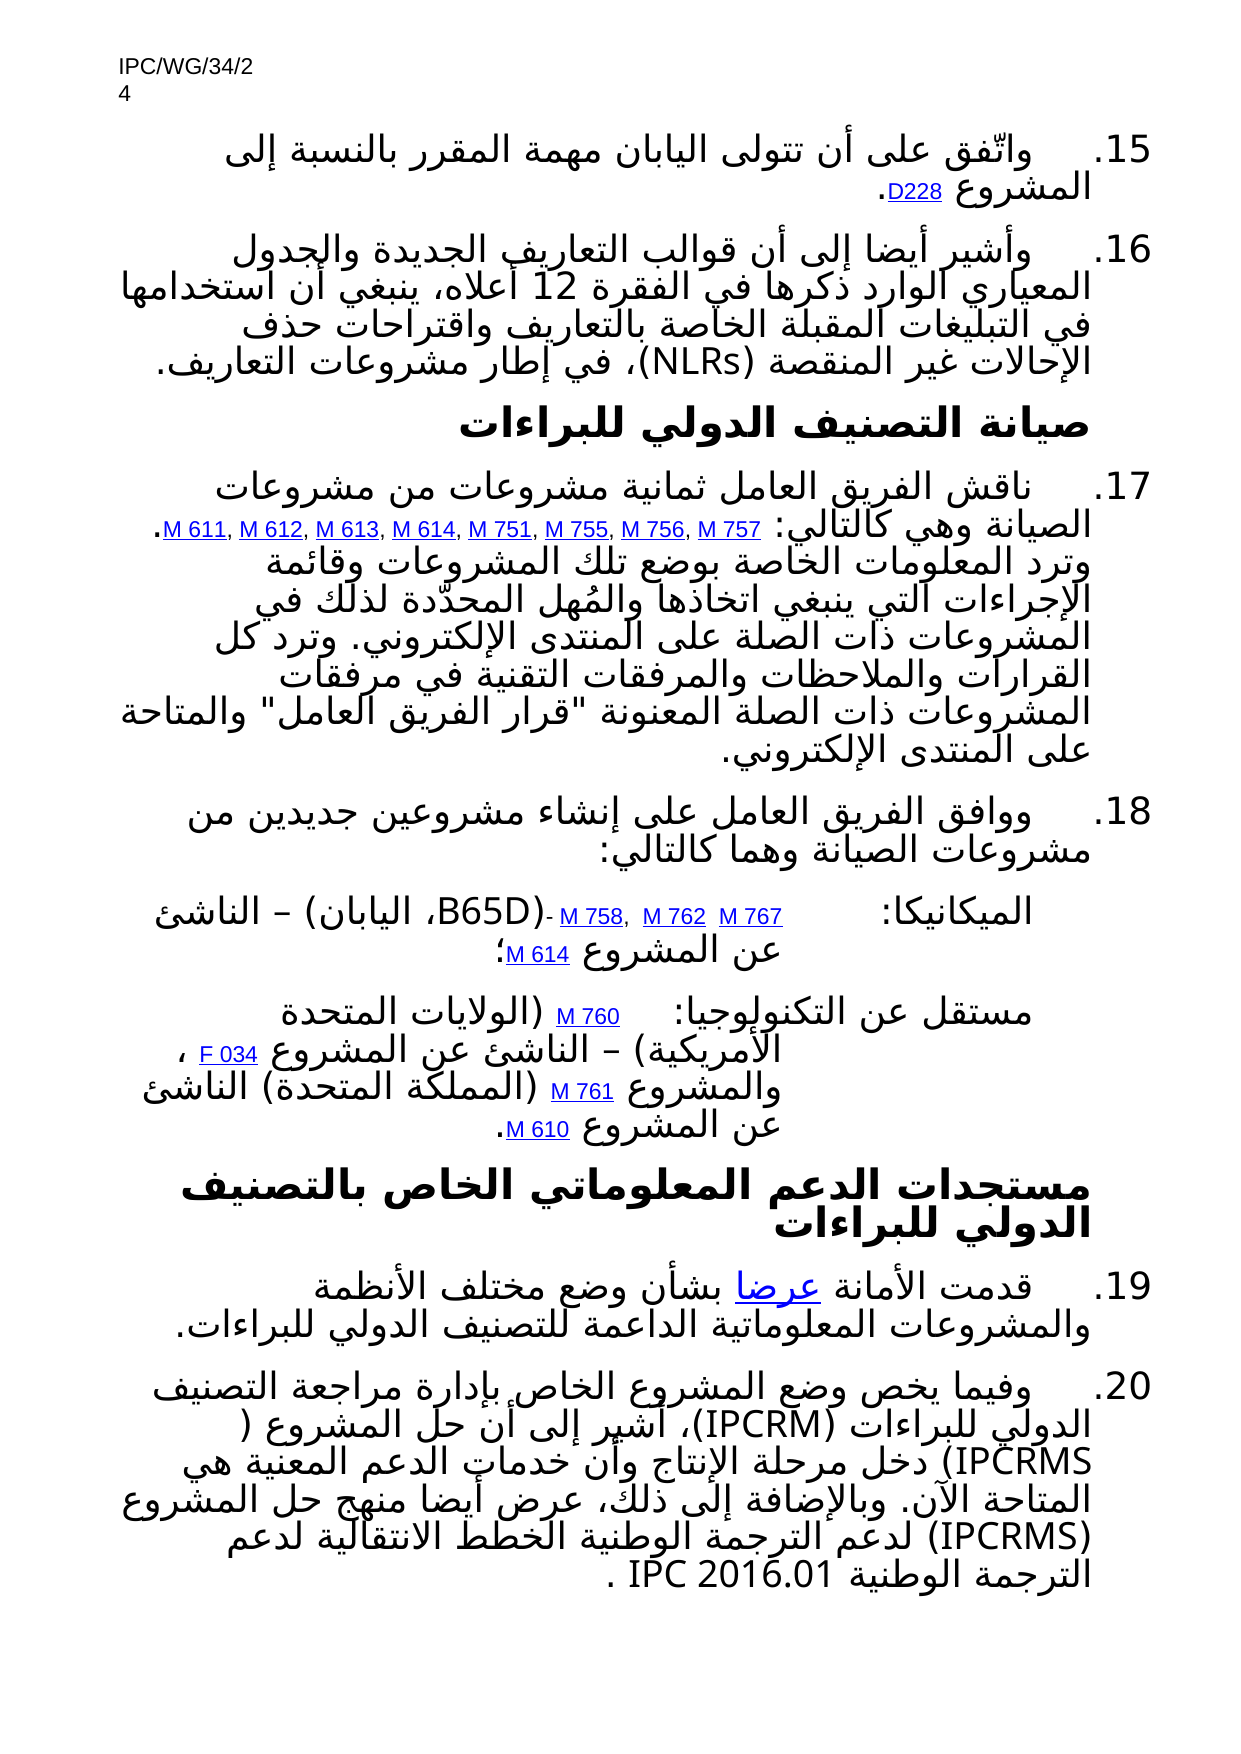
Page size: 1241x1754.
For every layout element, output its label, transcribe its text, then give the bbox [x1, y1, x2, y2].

list الميكانيكا: M 758, M 762 M 767 -(B65D، اليابان) – الناشئ عن المشروع M 614؛ [118, 895, 1033, 970]
list مستقل عن التكنولوجيا: M 760 (الولايات المتحدة الأمريكية) – الناشئ عن المشروع F 034 ، والمشروع M 761 (المملكة المتحدة) الناشئ عن المشروع M 610. [118, 995, 1033, 1145]
text صيانة التصنيف الدولي للبراءات [118, 407, 598, 445]
text واتّفق على أن تتولى اليابان مهمة المقرر بالنسبة إلى المشروع D228. [118, 132, 1092, 207]
text وأشير أيضا إلى أن قوالب التعاريف الجديدة والجدول المعياري الوارد ذكرها في الفقرة 12 أعلاه، ينبغي أن استخدامها في التبليغات المقبلة الخاصة بالتعاريف واقتراحات حذف الإحالات غير المنقصة (NLRs)، في إطار مشروعات التعاريف. [118, 232, 1092, 382]
text قدمت الأمانة عرضا بشأن وضع مختلف الأنظمة والمشروعات المعلوماتية الداعمة للتصنيف الدولي للبراءات. [118, 1270, 1092, 1345]
text ناقش الفريق العامل ثمانية مشروعات من مشروعات الصيانة وهي كالتالي: M 611, M 612, M 613, M 614, M 751, M 755, M 756, M 757. وترد المعلومات الخاصة بوضع تلك المشروعات وقائمة الإجراءات التي ينبغي اتخاذها والمُهل المحدّدة لذلك في المشروعات ذات الصلة على المنتدى الإلكتروني. وترد كل القرارات والملاحظات والمرفقات التقنية في مرفقات المشروعات ذات الصلة المعنونة "قرار الفريق العامل" والمتاحة على المنتدى الإلكتروني. [118, 470, 1092, 770]
text ووافق الفريق العامل على إنشاء مشروعين جديدين من مشروعات الصيانة وهما كالتالي: [118, 795, 1092, 870]
text وفيما يخص وضع المشروع الخاص بإدارة مراجعة التصنيف الدولي للبراءات (IPCRM)، أشير إلى أن حل المشروع (IPCRMS) دخل مرحلة الإنتاج وأن خدمات الدعم المعنية هي المتاحة الآن. وبالإضافة إلى ذلك، عرض أيضا منهج حل المشروع (IPCRMS) لدعم الترجمة الوطنية الخطط الانتقالية لدعم الترجمة الوطنية IPC 2016.01 . [118, 1370, 1092, 1595]
text مستجدات الدعم المعلوماتي الخاص بالتصنيف الدولي للبراءات [118, 1170, 1092, 1245]
text صيانة التصنيف الدولي للبراءات [564, 407, 1092, 445]
